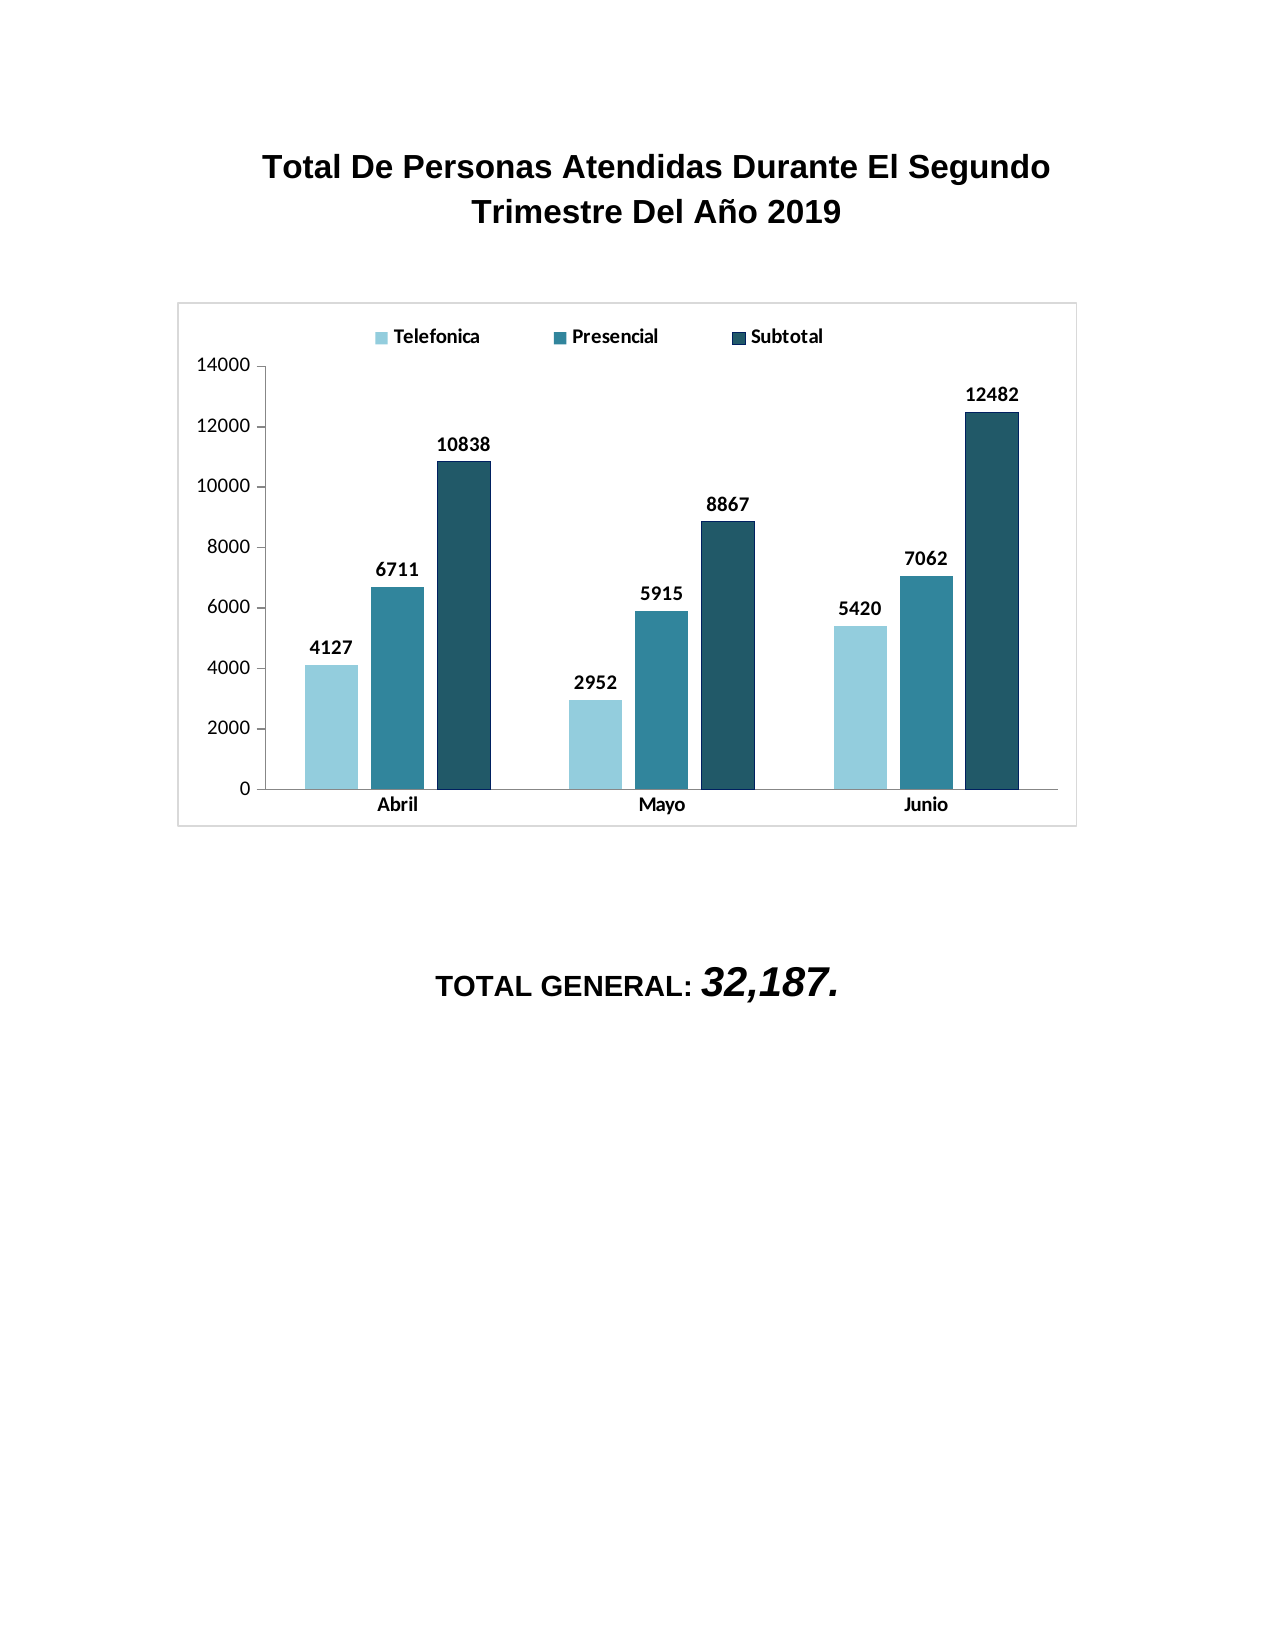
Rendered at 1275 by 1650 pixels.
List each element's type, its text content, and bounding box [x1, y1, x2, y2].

text TOTAL GENERAL: 32,187. [177, 958, 1098, 1006]
text Total De Personas Atendidas Durante El Segundo Trimestre Del Año 2019 [215, 148, 1098, 230]
